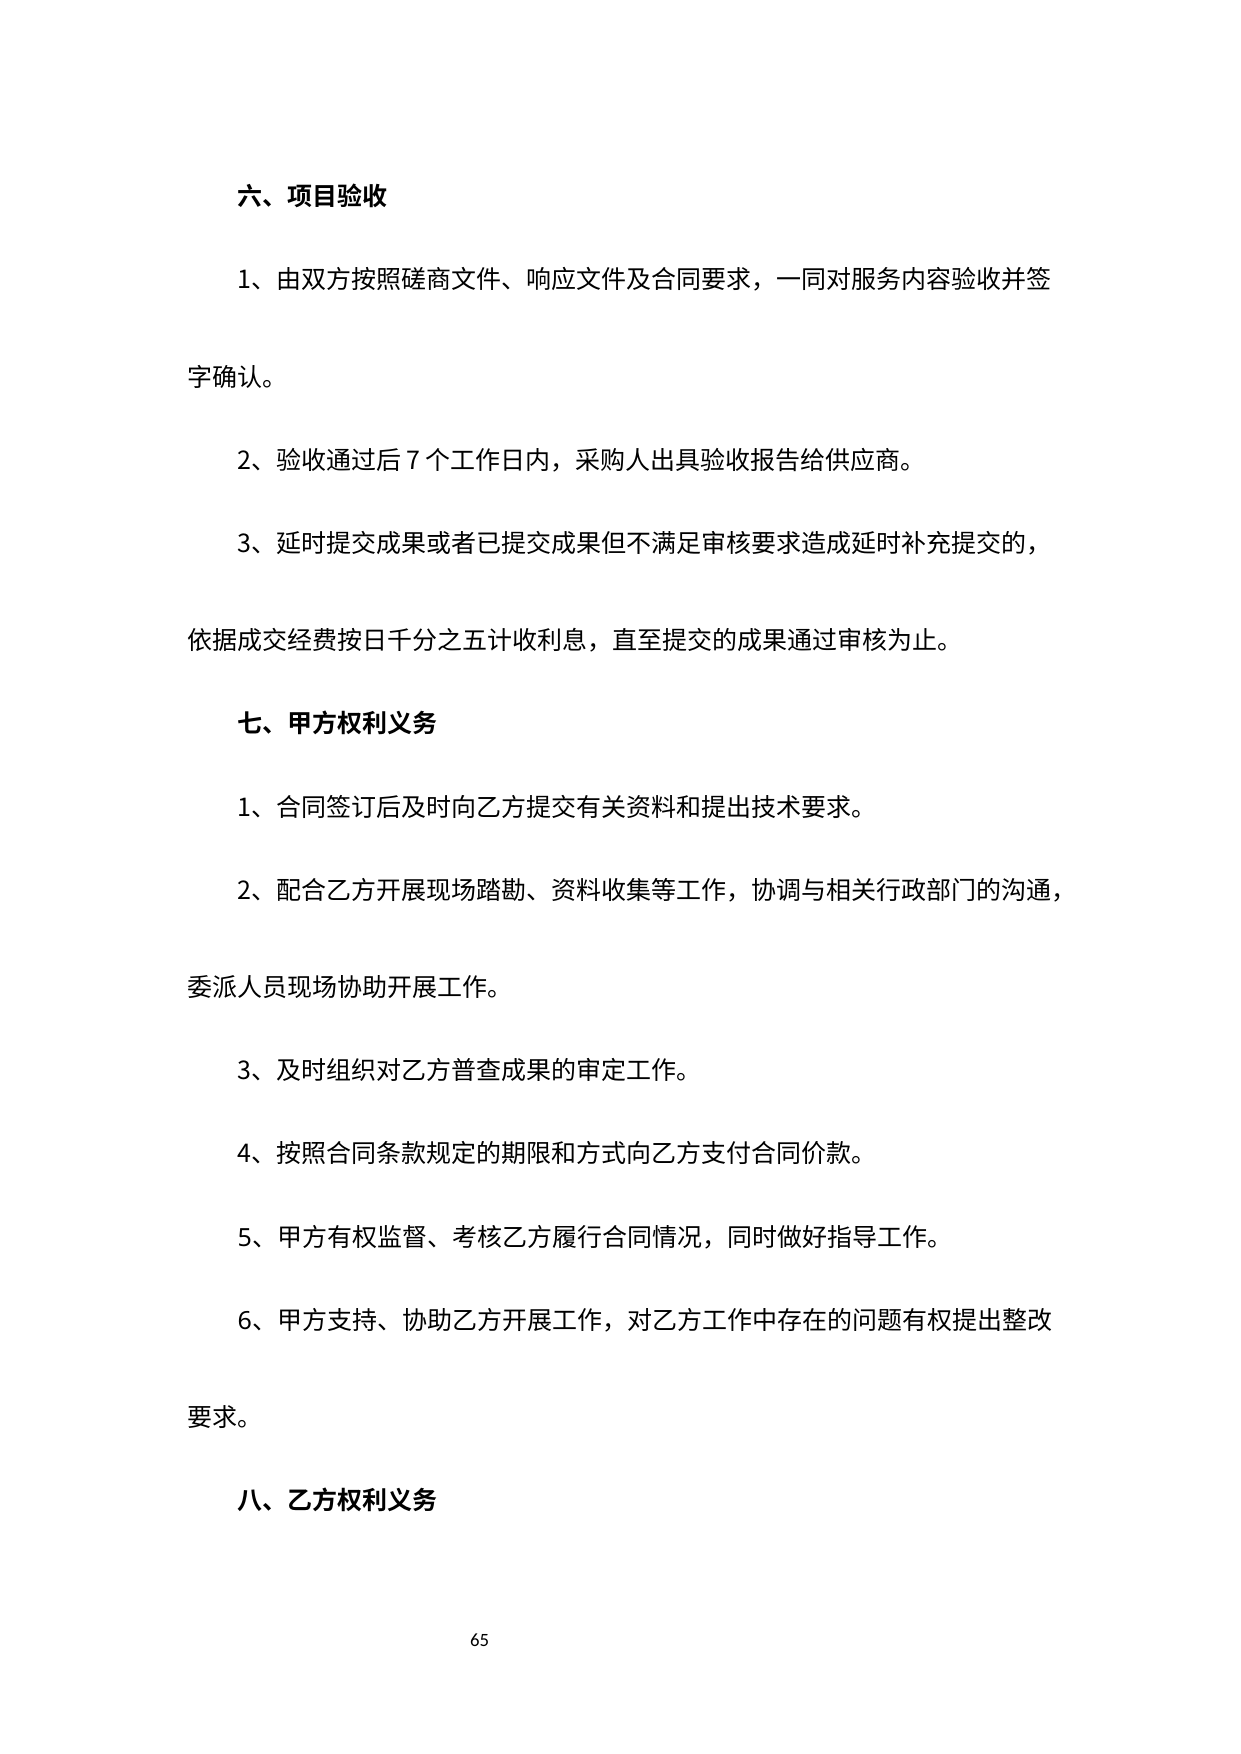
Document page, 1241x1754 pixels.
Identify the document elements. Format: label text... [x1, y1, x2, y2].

text 2、验收通过后7个工作日内，采购人出具验收报告给供应商。 [187, 426, 1053, 491]
text 1、由双方按照磋商文件、响应文件及合同要求，一同对服务内容验收并签字确认。 [187, 245, 1053, 408]
text 六、项目验收 [187, 162, 1053, 227]
text 5、甲方有权监督、考核乙方履行合同情况，同时做好指导工作。 [187, 1203, 1053, 1268]
text 八、乙方权利义务 [187, 1466, 1053, 1531]
text 3、延时提交成果或者已提交成果但不满足审核要求造成延时补充提交的，依据成交经费按日千分之五计收利息，直至提交的成果通过审核为止。 [187, 509, 1053, 671]
text 6、甲方支持、协助乙方开展工作，对乙方工作中存在的问题有权提出整改要求。 [187, 1286, 1053, 1448]
text 七、甲方权利义务 [187, 689, 1053, 754]
text 1、合同签订后及时向乙方提交有关资料和提出技术要求。 [187, 773, 1053, 838]
text 3、及时组织对乙方普查成果的审定工作。 [187, 1036, 1053, 1101]
text 2、配合乙方开展现场踏勘、资料收集等工作，协调与相关行政部门的沟通，委派人员现场协助开展工作。 [187, 856, 1053, 1018]
text 4、按照合同条款规定的期限和方式向乙方支付合同价款。 [187, 1119, 1053, 1184]
